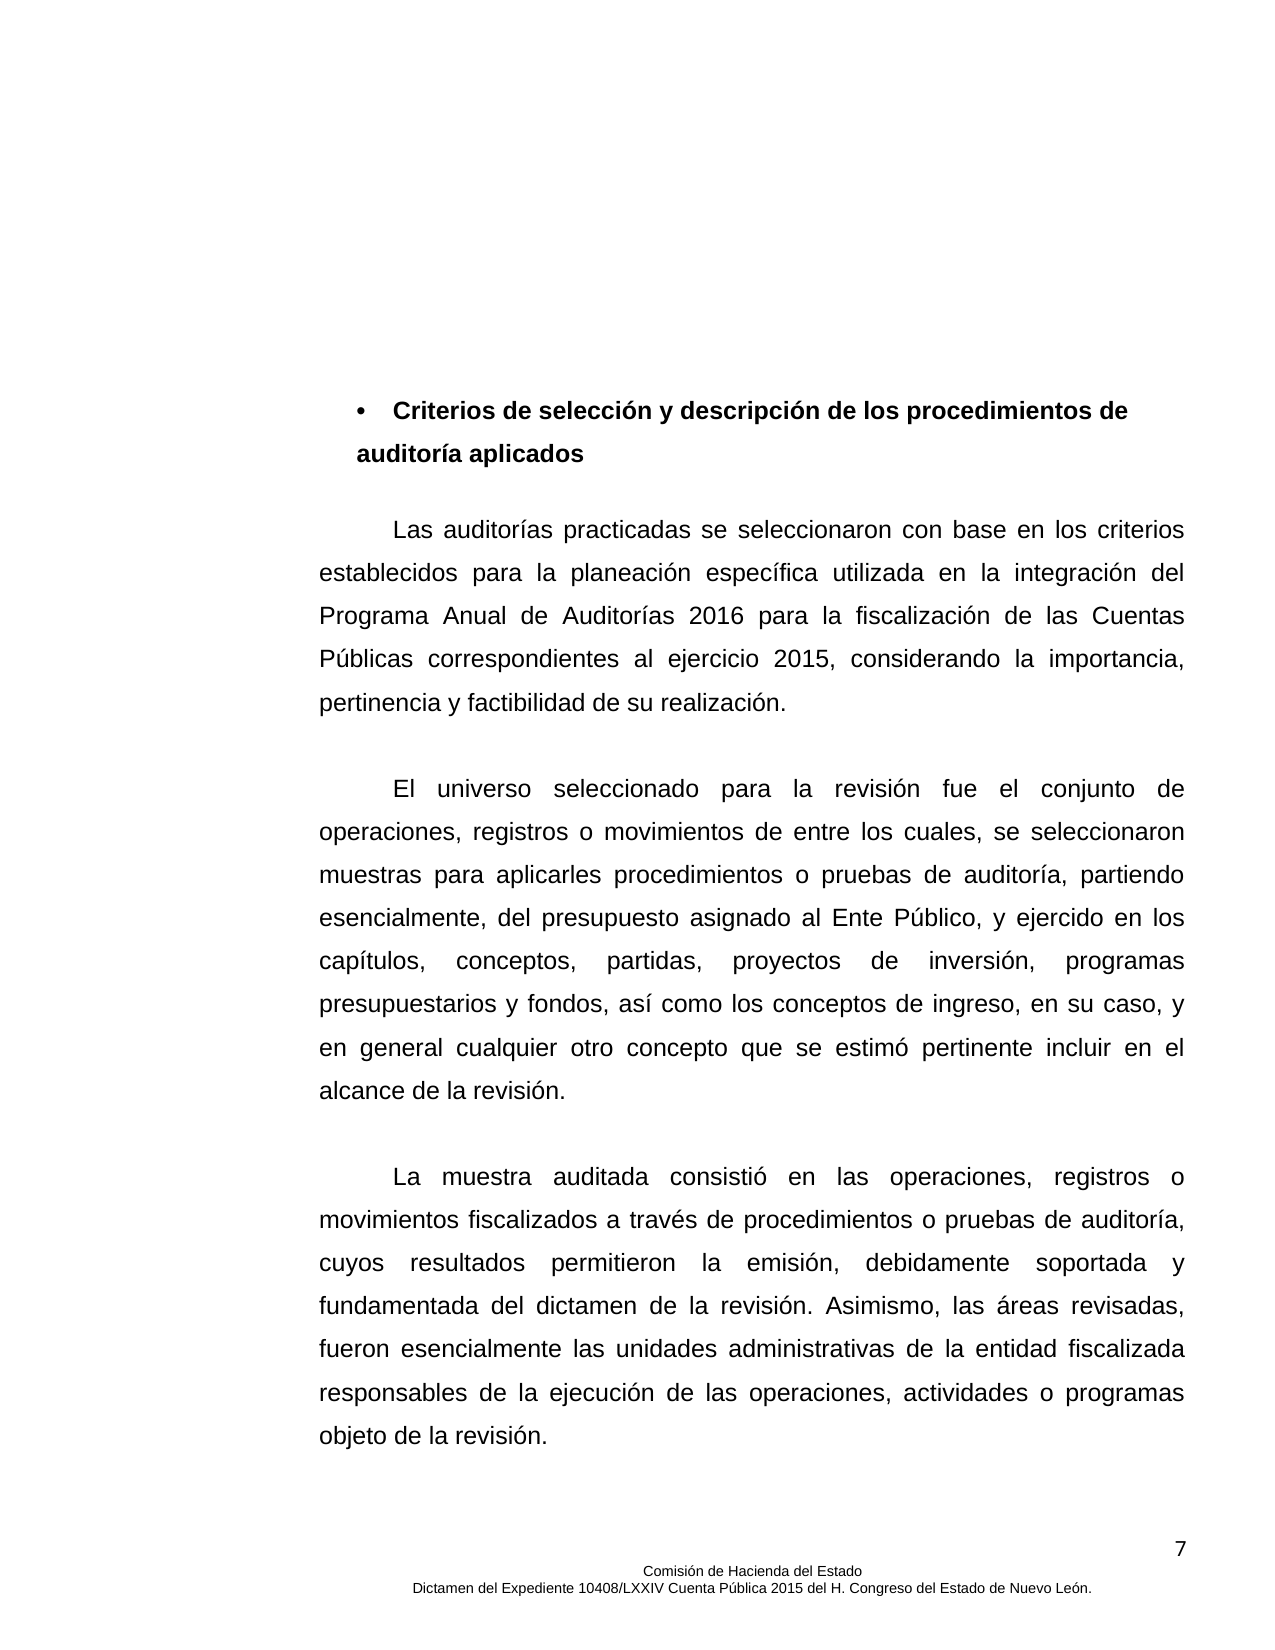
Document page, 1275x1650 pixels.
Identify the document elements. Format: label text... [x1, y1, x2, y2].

text • Criterios de selección y descripción de los procedimientos de auditoría aplicados [356, 396, 1186, 468]
text Las auditorías practicadas se seleccionaron con base en los criterios establecidos para la planeación específica utilizada en la integración del Programa Anual de Auditorías 2016 para la fiscalización de las Cuentas Públicas correspondientes al ejercicio 2015, considerando la importancia, pertinencia y factibilidad de su realización. [319, 515, 1186, 716]
text El universo seleccionado para la revisión fue el conjunto de operaciones, registros o movimientos de entre los cuales, se seleccionaron muestras para aplicarles procedimientos o pruebas de auditoría, partiendo esencialmente, del presupuesto asignado al Ente Público, y ejercido en los capítulos, conceptos, partidas, proyectos de inversión, programas presupuestarios y fondos, así como los conceptos de ingreso, en su caso, y en general cualquier otro concepto que se estimó pertinente incluir en el alcance de la revisión. [319, 774, 1186, 1104]
text La muestra auditada consistió en las operaciones, registros o movimientos fiscalizados a través de procedimientos o pruebas de auditoría, cuyos resultados permitieron la emisión, debidamente soportada y fundamentada del dictamen de la revisión. Asimismo, las áreas revisadas, fueron esencialmente las unidades administrativas de la entidad fiscalizada responsables de la ejecución de las operaciones, actividades o programas objeto de la revisión. [319, 1162, 1186, 1449]
